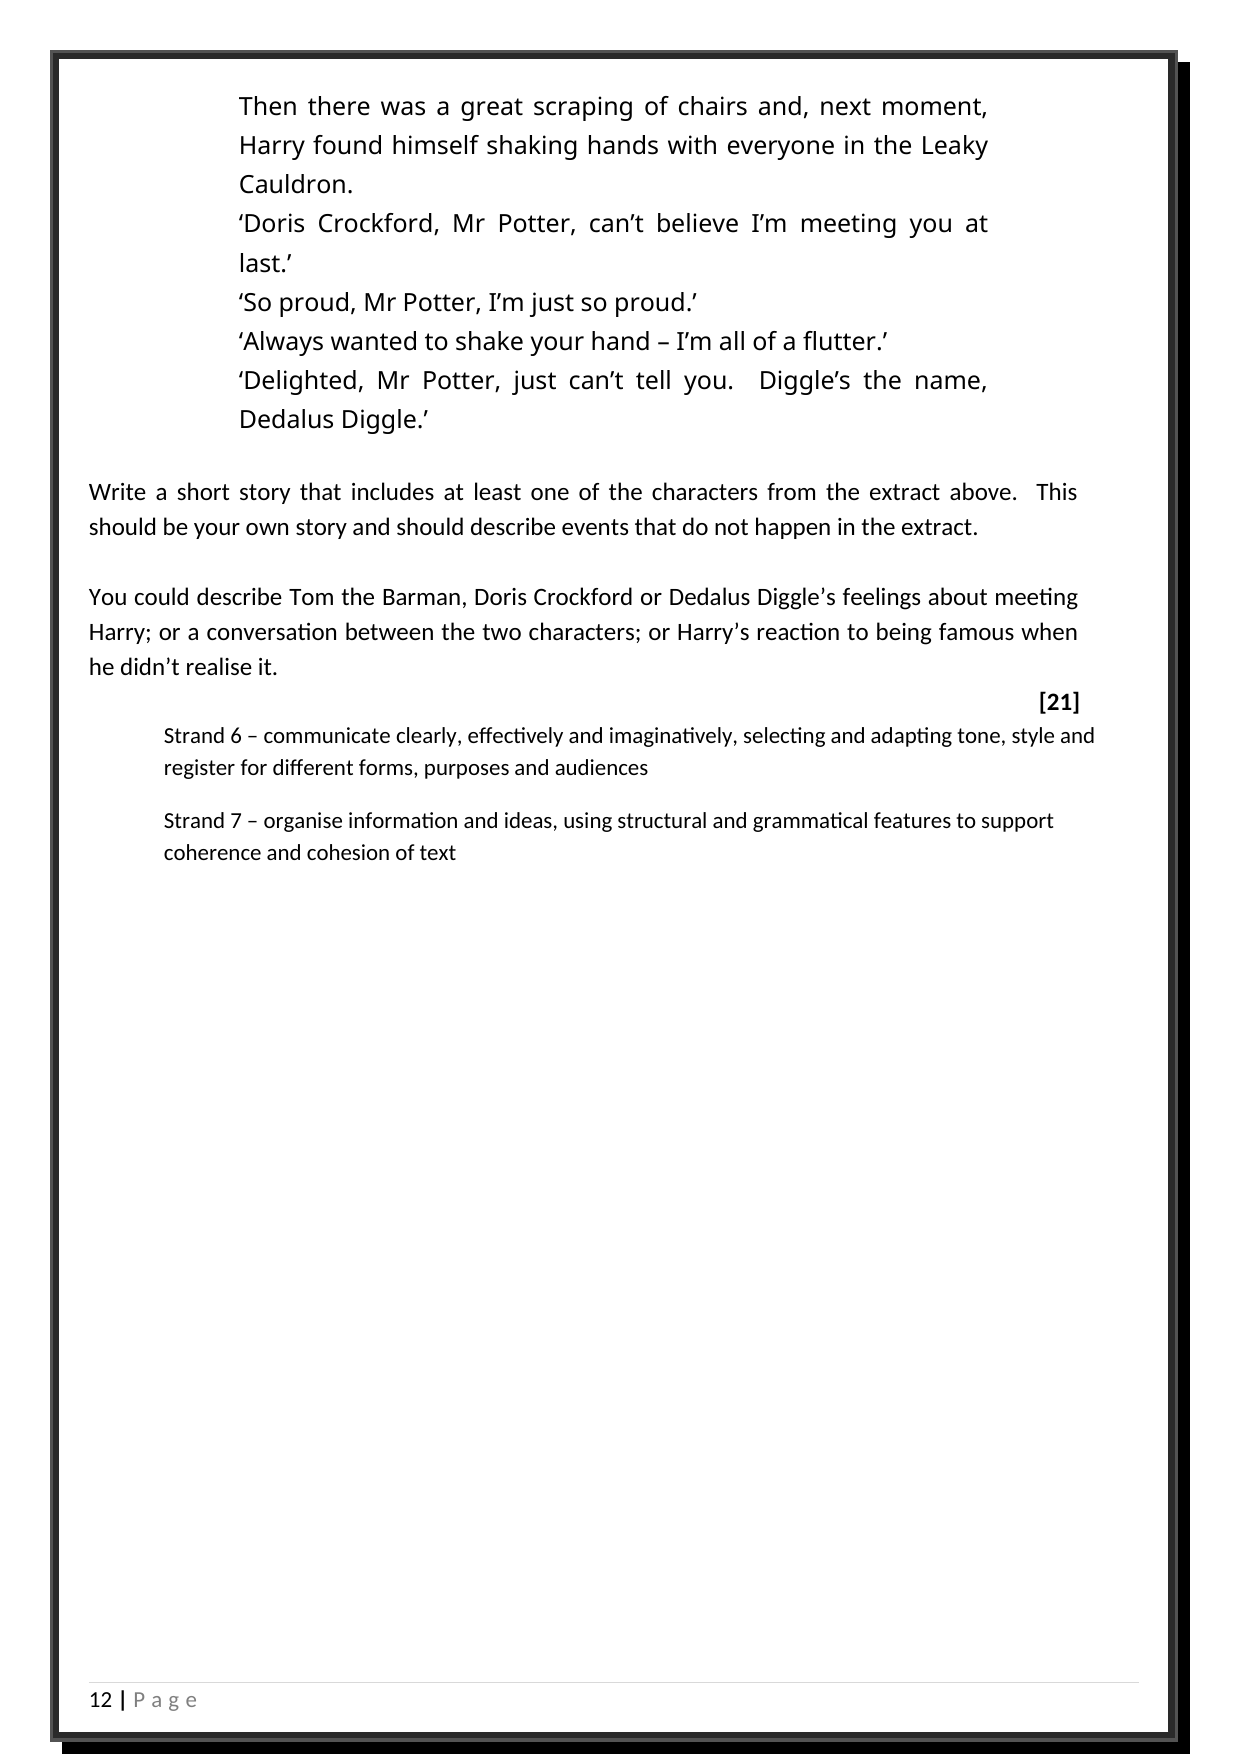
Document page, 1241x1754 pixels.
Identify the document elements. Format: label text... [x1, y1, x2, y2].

text ‘Doris Crockford, Mr Potter, can’t believe I’m meeting you at last.’ [239, 206, 989, 279]
text You could describe Tom the Barman, Doris Crockford or Dedalus Diggle’s feelings about meeting Harry; or a conversation between the two characters; or Harry’s reaction to being famous when he didn’t realise it. [89, 581, 1080, 682]
text Strand 6 – communicate clearly, effectively and imaginatively, selecting and adapting tone, style and register for different forms, purposes and audiences [164, 721, 1139, 781]
text ‘Always wanted to shake your hand – I’m all of a flutter.’ [239, 324, 989, 358]
text ‘Delighted, Mr Potter, just can’t tell you. Diggle’s the name, Dedalus Diggle.’ [239, 363, 989, 436]
text [21] [89, 686, 1080, 717]
text Write a short story that includes at least one of the characters from the extract above. This should be your own story and should describe events that do not happen in the extract. [89, 476, 1080, 542]
text Strand 7 – organise information and ideas, using structural and grammatical features to support coherence and cohesion of text [164, 806, 1139, 867]
text ‘So proud, Mr Potter, I’m just so proud.’ [239, 284, 989, 318]
text Then there was a great scraping of chairs and, next moment, Harry found himself shaking hands with everyone in the Leaky Cauldron. [239, 89, 989, 201]
